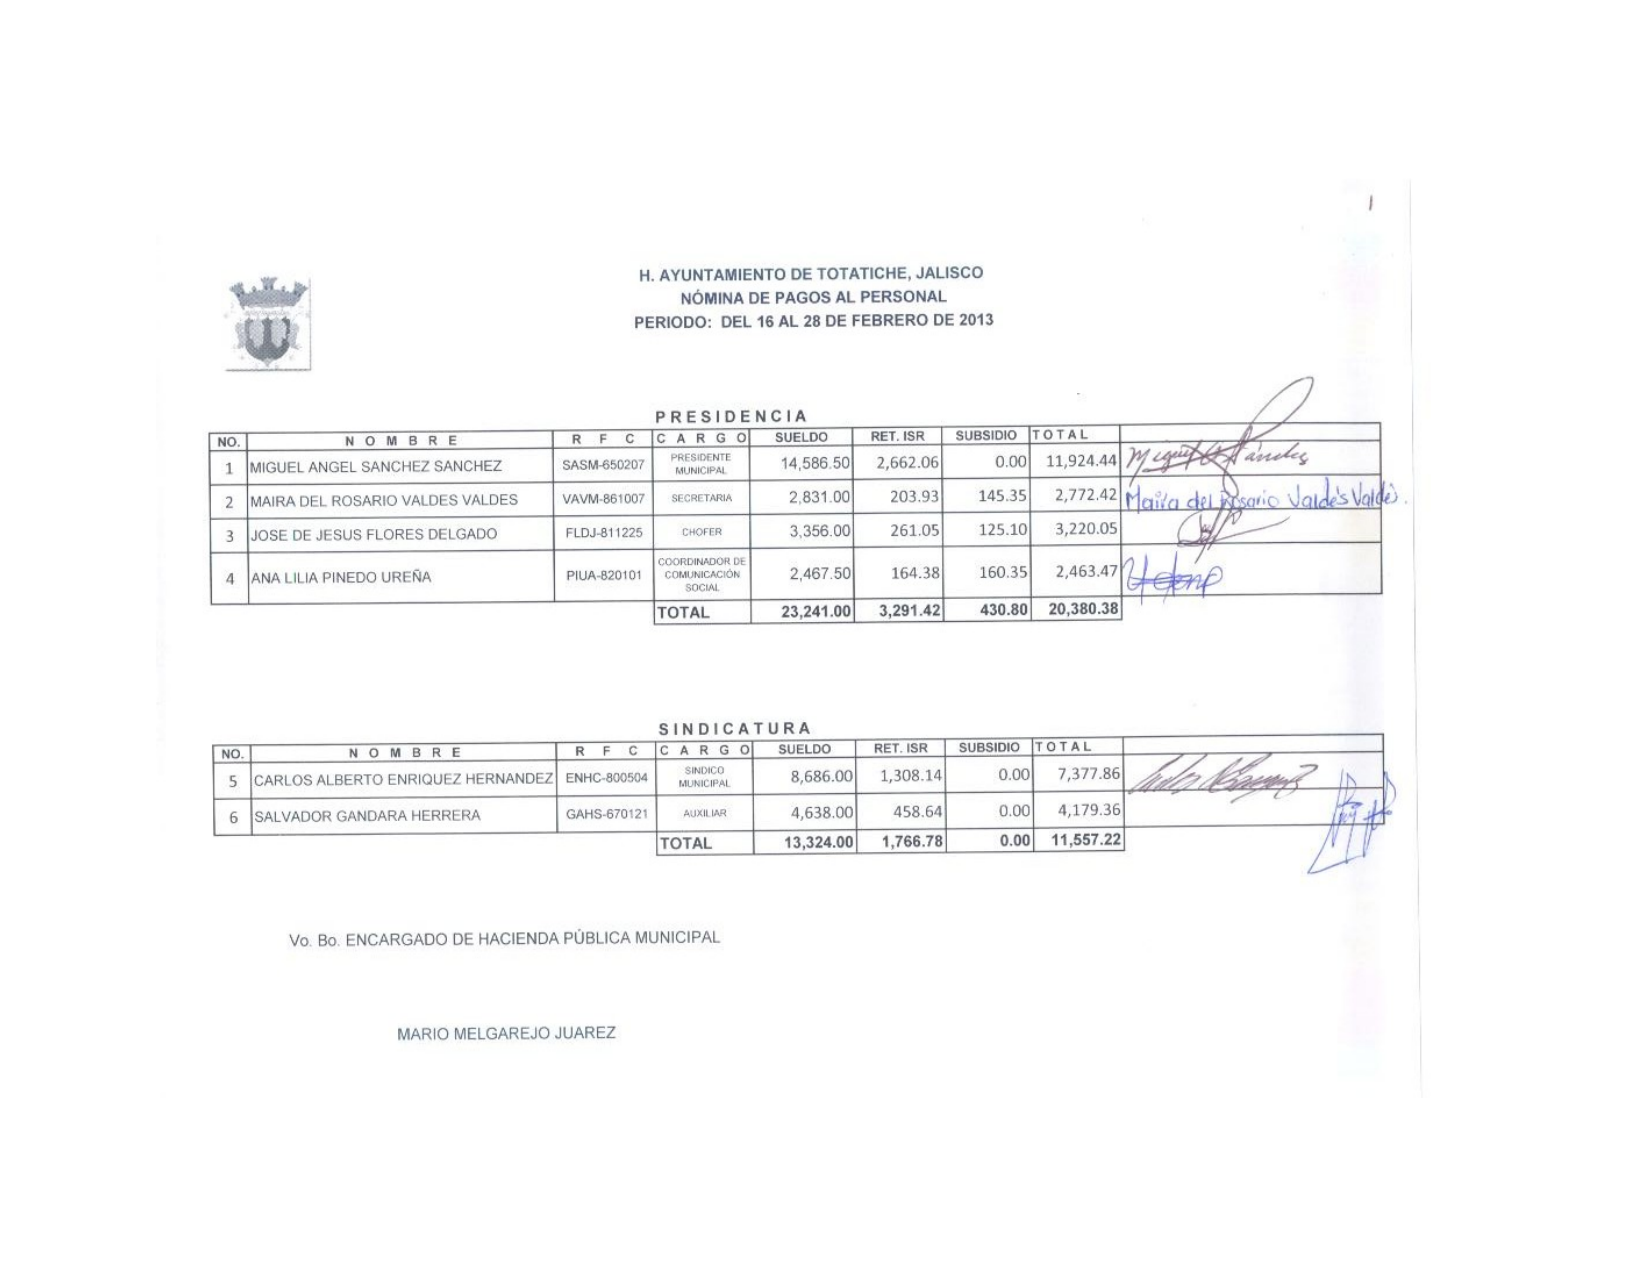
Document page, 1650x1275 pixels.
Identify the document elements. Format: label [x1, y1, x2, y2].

picture [147, 177, 1447, 1098]
